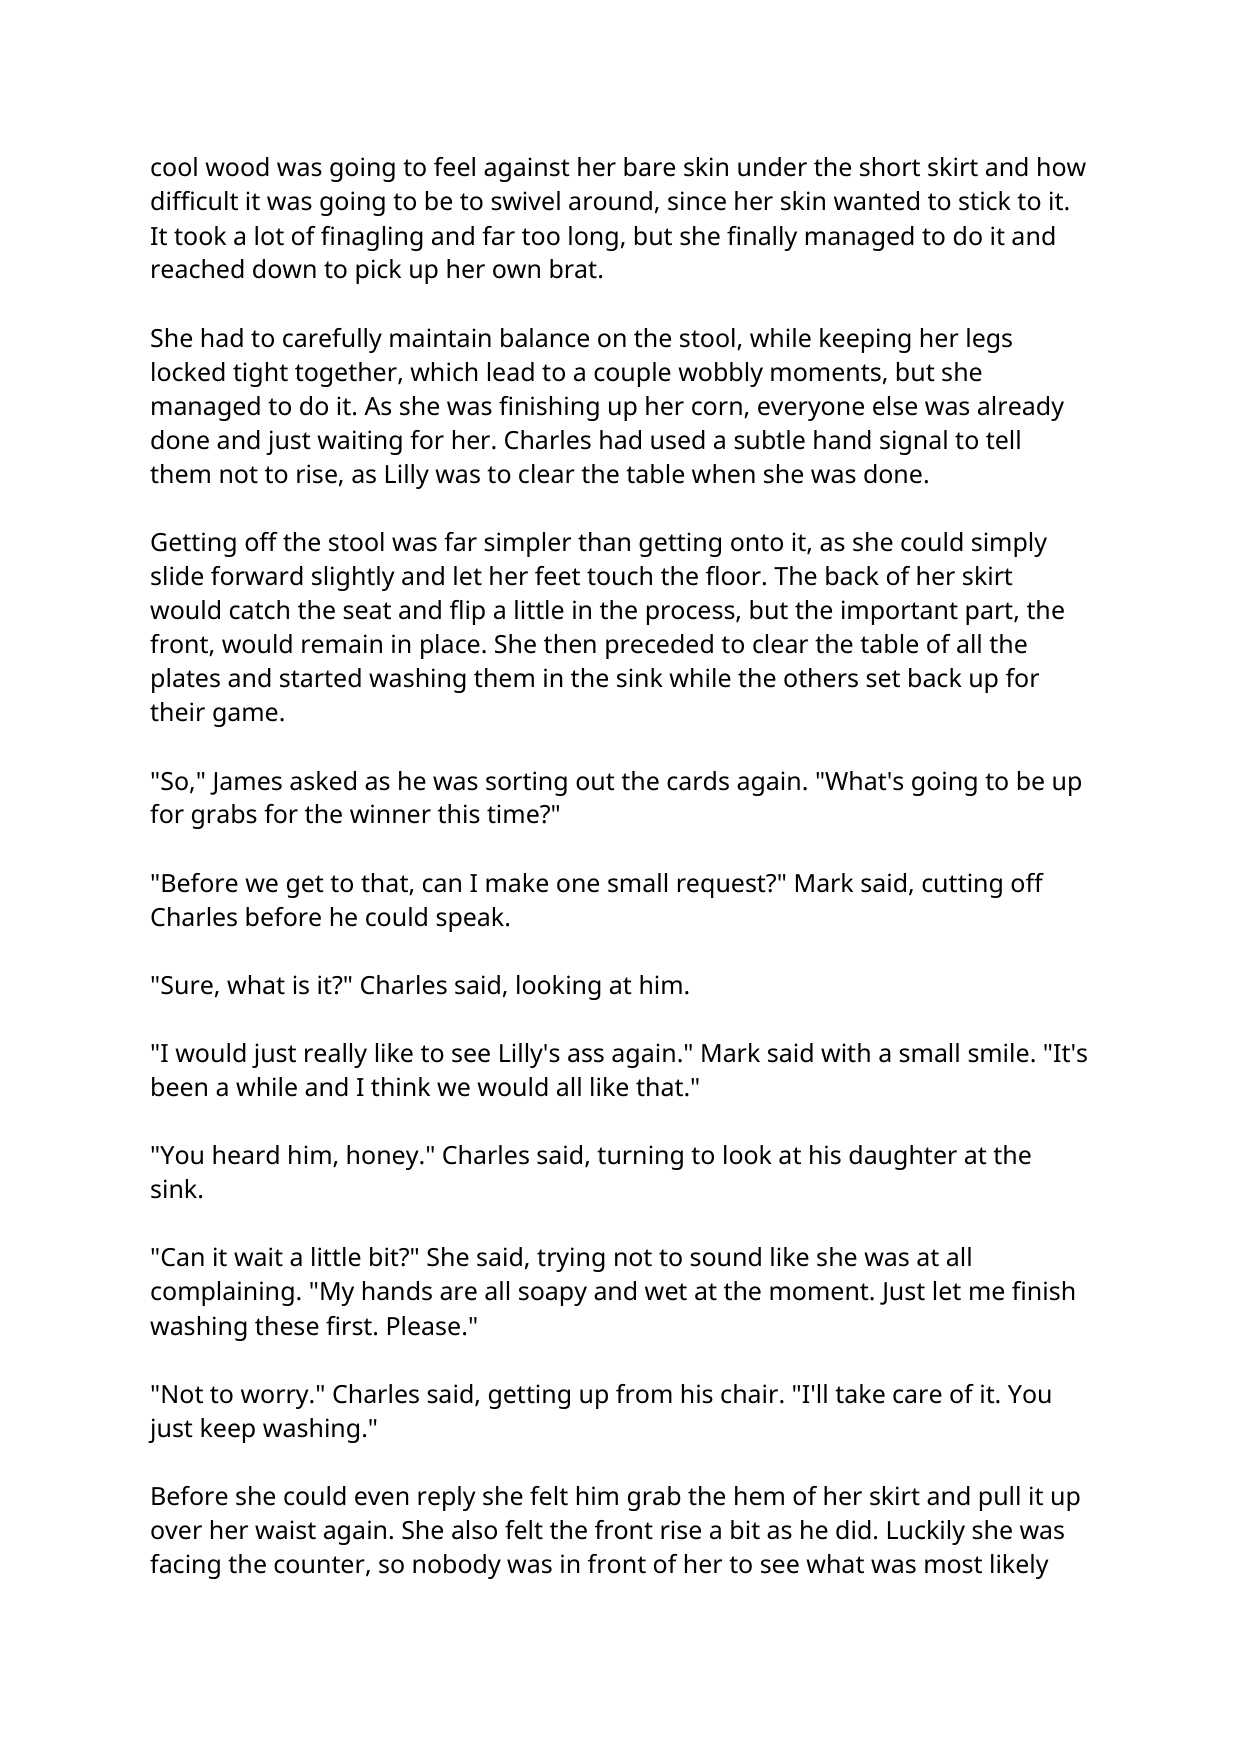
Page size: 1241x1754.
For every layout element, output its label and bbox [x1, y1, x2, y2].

text [150, 150, 1090, 1581]
